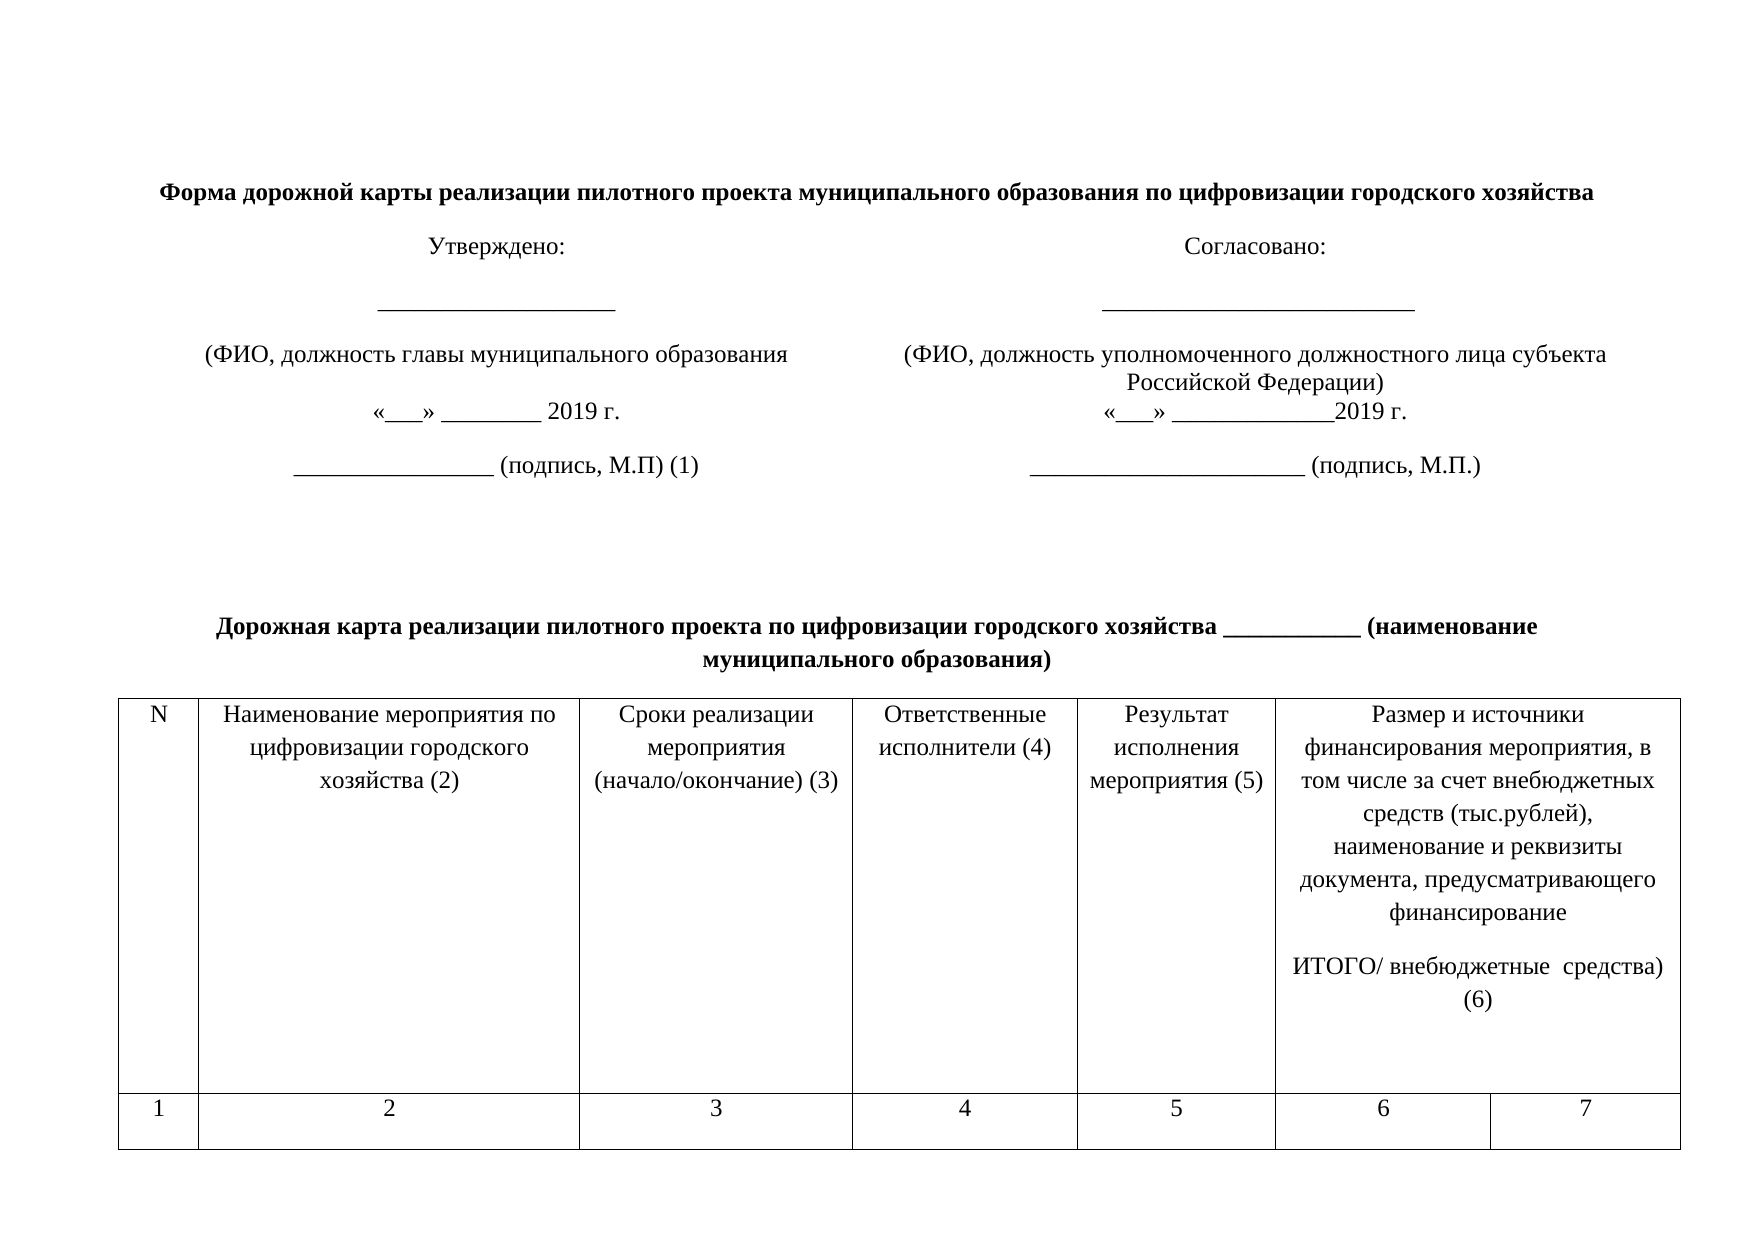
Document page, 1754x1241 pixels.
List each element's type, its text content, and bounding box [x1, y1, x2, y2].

table_cell [1276, 1038, 1680, 1092]
table_cell 4 [853, 1094, 1077, 1149]
table_cell 7 [1491, 1094, 1680, 1149]
table_header Ответственные исполнители (4) [853, 699, 1077, 1092]
table_cell 2 [199, 1094, 579, 1149]
text Дорожная карта реализации пилотного проекта по цифровизации городского хозяйства ___________ (наименование муниципального образования) [118, 611, 1636, 673]
table_header Результат исполнения мероприятия (5) [1078, 699, 1275, 1092]
table_cell 6 [1276, 1094, 1490, 1149]
table_cell «___» ________ 2019 г. [118, 396, 874, 450]
table_header N [119, 699, 198, 1092]
table_header Согласовано: _________________________ (ФИО, должность уполномоченного должностного лица субъекта Российской Федерации) [875, 231, 1636, 396]
table_cell ______________________ (подпись, М.П.) [875, 450, 1636, 557]
table_header Сроки реализации мероприятия (начало/окончание) (3) [580, 699, 852, 1092]
table_header Утверждено: ___________________ (ФИО, должность главы муниципального образования [118, 231, 874, 396]
table_header Наименование мероприятия по цифровизации городского хозяйства (2) [199, 699, 579, 1092]
table_cell 5 [1078, 1094, 1275, 1149]
table_cell ________________ (подпись, М.П) (1) [118, 450, 874, 557]
table_cell 3 [580, 1094, 852, 1149]
table_header Размер и источники финансирования мероприятия, в том числе за счет внебюджетных средств (тыс.рублей), наименование и реквизиты документа, предусматривающего финансирование ИТОГО/ внебюджетные средства) (6) [1276, 699, 1680, 1038]
text Форма дорожной карты реализации пилотного проекта муниципального образования по цифровизации городского хозяйства [118, 177, 1636, 206]
table_cell 1 [119, 1094, 198, 1149]
table_cell «___» _____________2019 г. [875, 396, 1636, 450]
